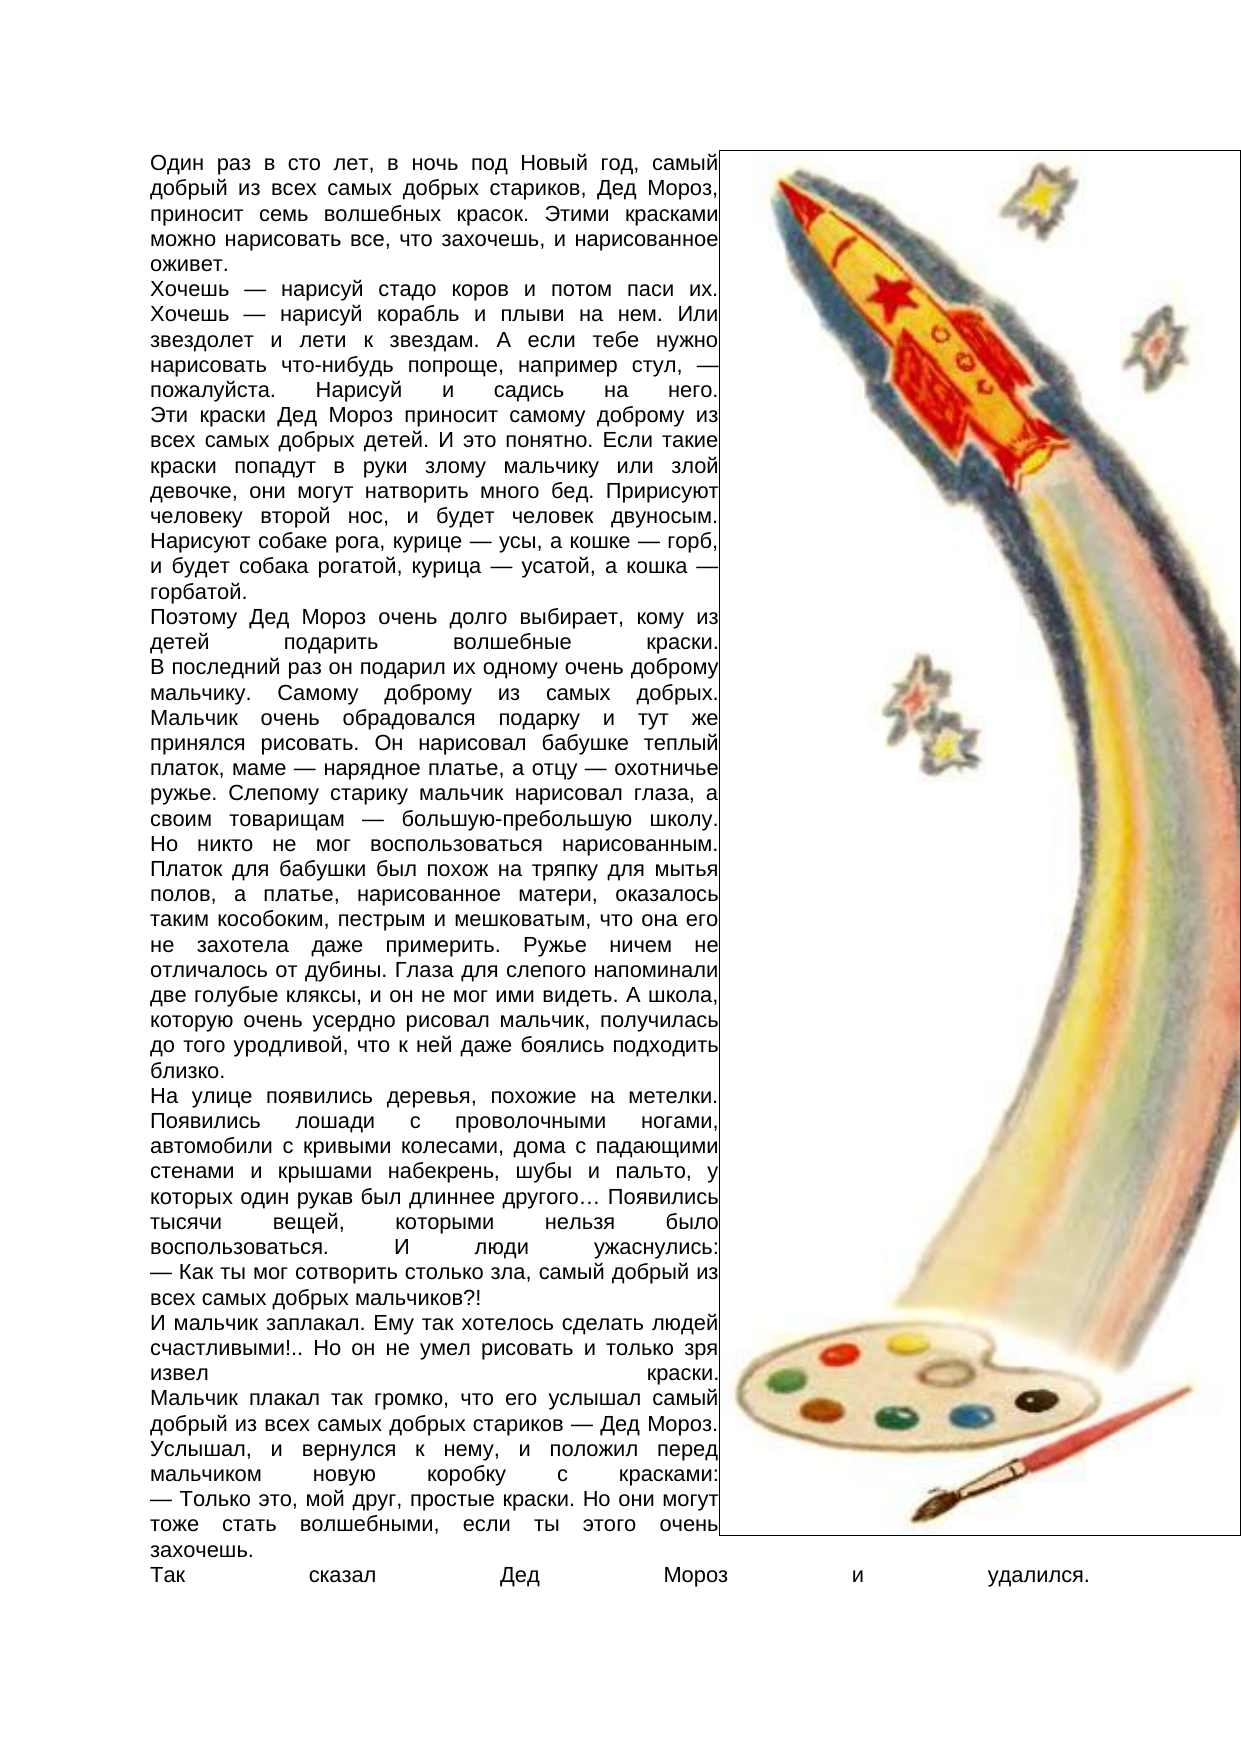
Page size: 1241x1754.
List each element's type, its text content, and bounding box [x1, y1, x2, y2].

picture [720, 151, 1240, 1535]
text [150, 1310, 1090, 1587]
text Один раз в сто лет, в ночь под Новый год, самый добрый из всех самых добрых стариков, Дед Мороз, приносит семь волшебных красок. Этими красками можно нарисовать все, что захочешь, и нарисованное оживет.Хочешь — нарисуй стадо коров и потом паси их. Хочешь — нарисуй корабль и плыви на нем. Или звездолет и лети к звездам. А если тебе нужно нарисовать что-нибудь попроще, например стул, — пожалуйста. Нарисуй и садись на него.Эти краски Дед Мороз приносит самому доброму из всех самых добрых детей. И это понятно. Если такие краски попадут в руки злому мальчику или злой девочке, они могут натворить много бед. Пририсуют человеку второй нос, и будет человек двуносым. Нарисуют собаке рога, курице — усы, а кошке — горб, и будет собака рогатой, курица — усатой, а кошка — горбатой.Поэтому Дед Мороз очень долго выбирает, кому из детей подарить волшебные краски.В последний раз он подарил их одному очень доброму мальчику. Самому доброму из самых добрых.Мальчик очень обрадовался подарку и тут же принялся рисовать. Он нарисовал бабушке теплый платок, маме — нарядное платье, а отцу — охотничье ружье. Слепому старику мальчик нарисовал глаза, а своим товарищам — большую-пребольшую школу.Но никто не мог воспользоваться нарисованным. Платок для бабушки был похож на тряпку для мытья полов, а платье, нарисованное матери, оказалось таким кособоким, пестрым и мешковатым, что она его не захотела даже примерить. Ружье ничем не отличалось от дубины. Глаза для слепого напоминали две голубые кляксы, и он не мог ими видеть. А школа, которую очень усердно рисовал мальчик, получилась до того уродливой, что к ней даже боялись подходить близко.На улице появились деревья, похожие на метелки. Появились лошади с проволочными ногами, автомобили с кривыми колесами, дома с падающими стенами и крышами набекрень, шубы и пальто, у которых один рукав был длиннее другого… Появились тысячи вещей, которыми нельзя было воспользоваться. И люди ужаснулись:— Как ты мог сотворить столько зла, самый добрый из всех самых добрых мальчиков?! [150, 150, 719, 1309]
